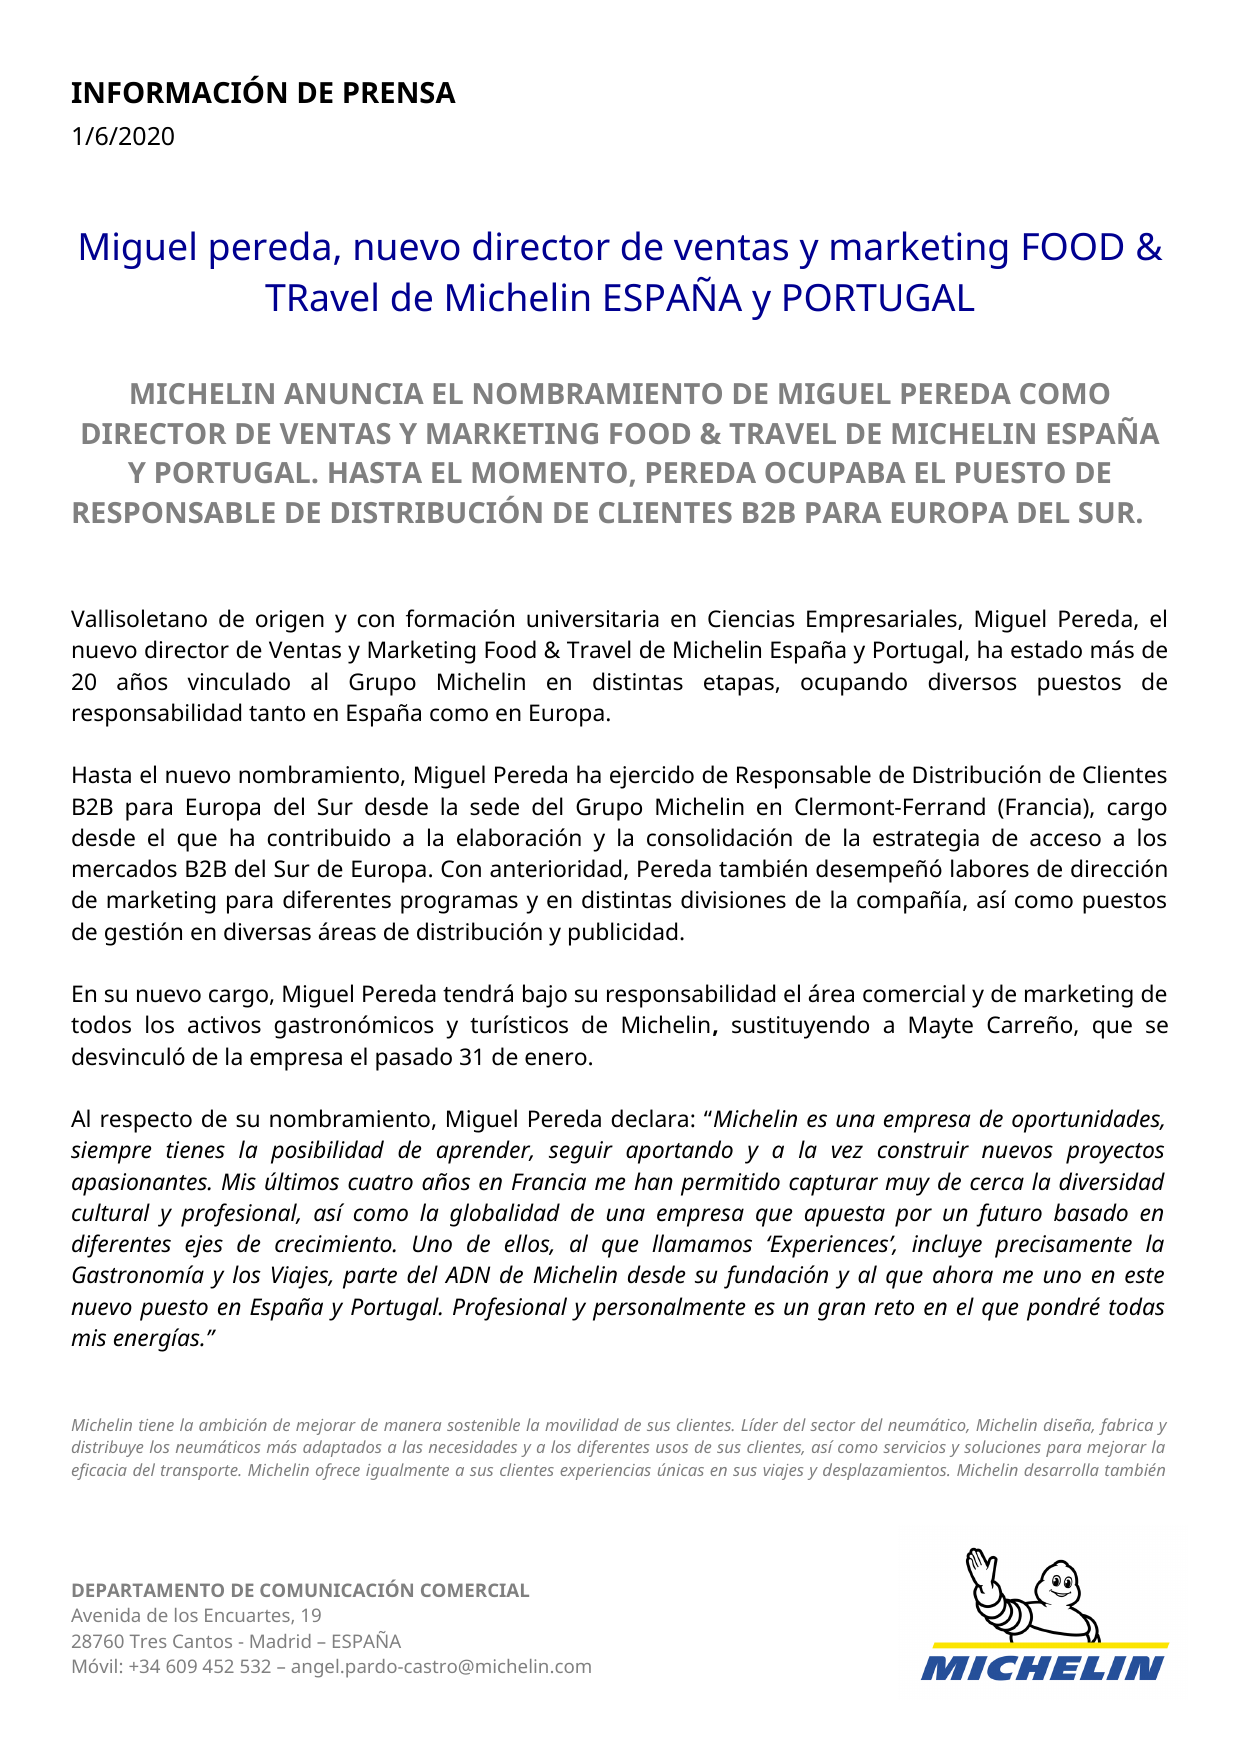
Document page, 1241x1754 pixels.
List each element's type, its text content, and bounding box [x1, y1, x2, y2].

text Hasta el nuevo nombramiento, Miguel Pereda ha ejercido de Responsable de Distribución de Clientes B2B para Europa del Sur desde la sede del Grupo Michelin en Clermont-Ferrand (Francia), cargo desde el que ha contribuido a la elaboración y la consolidación de la estrategia de acceso a los mercados B2B del Sur de Europa. Con anterioridad, Pereda también desempeñó labores de dirección de marketing para diferentes programas y en distintas divisiones de la compañía, así como puestos de gestión en diversas áreas de distribución y publicidad. [71, 759, 1169, 947]
text En su nuevo cargo, Miguel Pereda tendrá bajo su responsabilidad el área comercial y de marketing de todos los activos gastronómicos y turísticos de Michelin, sustituyendo a Mayte Carreño, que se desvinculó de la empresa el pasado 31 de enero. [71, 978, 1169, 1072]
picture [897, 1525, 1189, 1700]
text Vallisoletano de origen y con formación universitaria en Ciencias Empresariales, Miguel Pereda, el nuevo director de Ventas y Marketing Food & Travel de Michelin España y Portugal, ha estado más de 20 años vinculado al Grupo Michelin en distintas etapas, ocupando diversos puestos de responsabilidad tanto en España como en Europa. [71, 603, 1169, 728]
text MICHELIN ANUNCIA EL NOMBRAMIENTO DE MIGUEL PEREDA COMO DIRECTOR DE VENTAS Y MARKETING FOOD & TRAVEL DE MICHELIN ESPAÑA Y PORTUGAL. HASTA EL MOMENTO, PEREDA OCUPABA EL PUESTO DE RESPONSABLE DE DISTRIBUCIÓN DE CLIENTES B2B PARA EUROPA DEL SUR. [71, 373, 1169, 532]
text Al respecto de su nombramiento, Miguel Pereda declara: “Michelin es una empresa de oportunidades, siempre tienes la posibilidad de aprender, seguir aportando y a la vez construir nuevos proyectos apasionantes. Mis últimos cuatro años en Francia me han permitido capturar muy de cerca la diversidad cultural y profesional, así como la globalidad de una empresa que apuesta por un futuro basado en diferentes ejes de crecimiento. Uno de ellos, al que llamamos ‘Experiences’, incluye precisamente la Gastronomía y los Viajes, parte del ADN de Michelin desde su fundación y al que ahora me uno en este nuevo puesto en España y Portugal. Profesional y personalmente es un gran reto en el que pondré todas mis energías.” [71, 1103, 1169, 1353]
text Miguel pereda, nuevo director de ventas y marketing FOOD & TRavel de Michelin ESPAÑA y PORTUGAL [71, 220, 1169, 322]
text 1/6/2020 [71, 118, 1169, 152]
